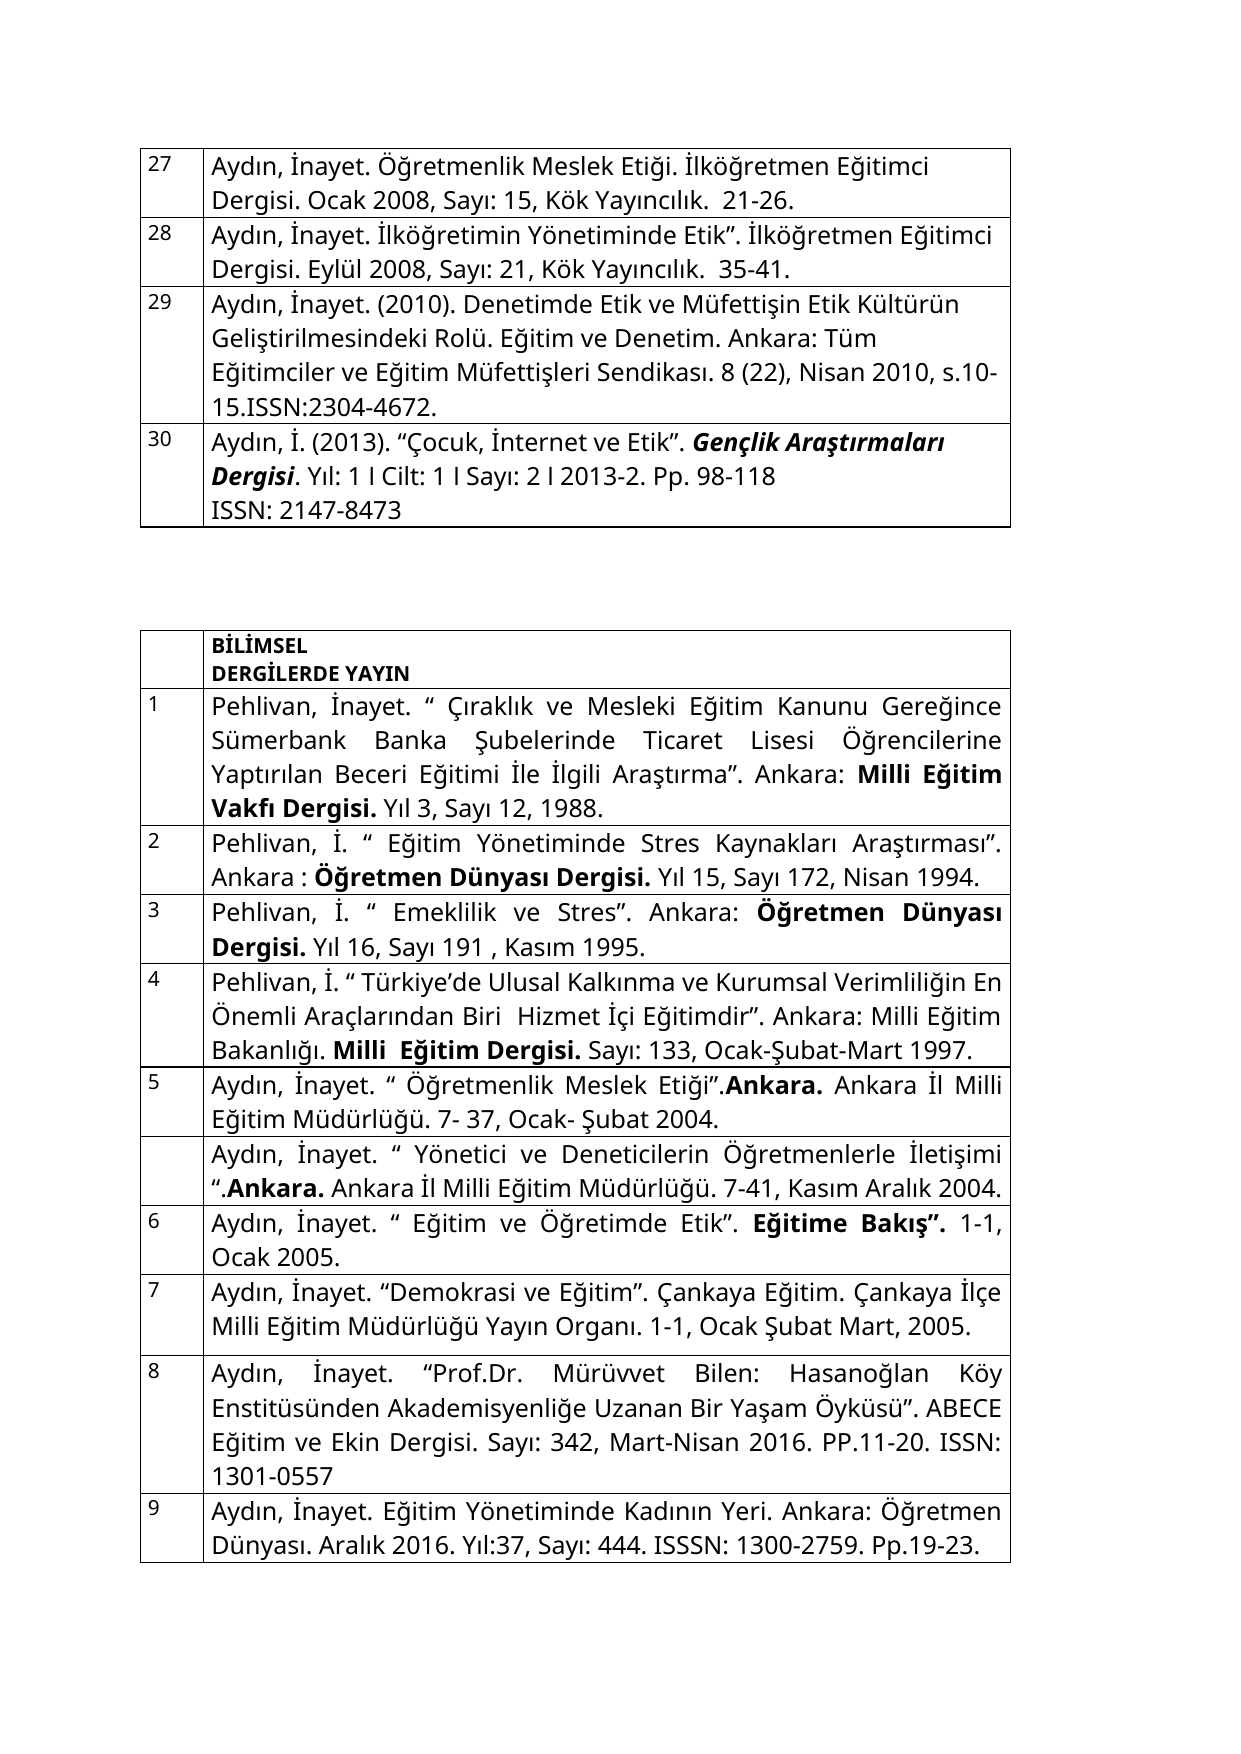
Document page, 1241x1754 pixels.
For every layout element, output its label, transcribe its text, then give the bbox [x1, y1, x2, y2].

table_cell Aydın, İnayet. Öğretmenlik Meslek Etiği. İlköğretmen Eğitimci Dergisi. Ocak 2008, Sayı: 15, Kök Yayıncılık. 21-26. [204, 149, 1010, 217]
table_cell Aydın, İ. (2013). “Çocuk, İnternet ve Etik”. Gençlik Araştırmaları Dergisi. Yıl: 1 ǀ Cilt: 1 ǀ Sayı: 2 ǀ 2013-2. Pp. 98-118 ISSN: 2147-8473 [204, 424, 1010, 526]
table_cell 28 [141, 218, 203, 286]
table_cell Aydın, İnayet. Eğitim Yönetiminde Kadının Yeri. Ankara: Öğretmen Dünyası. Aralık 2016. Yıl:37, Sayı: 444. ISSSN: 1300-2759. Pp.19-23. [204, 1494, 1010, 1562]
table_cell Aydın, İnayet. (2010). Denetimde Etik ve Müfettişin Etik Kültürün Geliştirilmesindeki Rolü. Eğitim ve Denetim. Ankara: Tüm Eğitimciler ve Eğitim Müfettişleri Sendikası. 8 (22), Nisan 2010, s.10-15.ISSN:2304-4672. [204, 287, 1010, 423]
table_cell 7 [141, 1275, 203, 1355]
table_cell 30 [141, 424, 203, 526]
table_cell 8 [141, 1356, 203, 1492]
table_cell 1 [141, 689, 203, 825]
table_cell Aydın, İnayet. “Demokrasi ve Eğitim”. Çankaya Eğitim. Çankaya İlçe Milli Eğitim Müdürlüğü Yayın Organı. 1-1, Ocak Şubat Mart, 2005. [204, 1275, 1010, 1355]
table_cell 4 [141, 964, 203, 1066]
table_cell Pehlivan, İnayet. “ Çıraklık ve Mesleki Eğitim Kanunu Gereğince Sümerbank Banka Şubelerinde Ticaret Lisesi Öğrencilerine Yaptırılan Beceri Eğitimi İle İlgili Araştırma”. Ankara: Milli Eğitim Vakfı Dergisi. Yıl 3, Sayı 12, 1988. [204, 689, 1010, 825]
table_cell Aydın, İnayet. “Prof.Dr. Mürüvvet Bilen: Hasanoğlan Köy Enstitüsünden Akademisyenliğe Uzanan Bir Yaşam Öyküsü”. ABECE Eğitim ve Ekin Dergisi. Sayı: 342, Mart-Nisan 2016. PP.11-20. ISSN: 1301-0557 [204, 1356, 1010, 1492]
table_cell Aydın, İnayet. İlköğretimin Yönetiminde Etik”. İlköğretmen Eğitimci Dergisi. Eylül 2008, Sayı: 21, Kök Yayıncılık. 35-41. [204, 218, 1010, 286]
table_cell Pehlivan, İ. “ Eğitim Yönetiminde Stres Kaynakları Araştırması”. Ankara : Öğretmen Dünyası Dergisi. Yıl 15, Sayı 172, Nisan 1994. [204, 826, 1010, 894]
table_cell 27 [141, 149, 203, 217]
table_cell 3 [141, 895, 203, 963]
table_cell 5 [141, 1068, 203, 1136]
table_cell Pehlivan, İ. “ Türkiye’de Ulusal Kalkınma ve Kurumsal Verimliliğin En Önemli Araçlarından Biri Hizmet İçi Eğitimdir”. Ankara: Milli Eğitim Bakanlığı. Milli Eğitim Dergisi. Sayı: 133, Ocak-Şubat-Mart 1997. [204, 964, 1010, 1066]
table_cell Aydın, İnayet. “ Yönetici ve Deneticilerin Öğretmenlerle İletişimi “.Ankara. Ankara İl Milli Eğitim Müdürlüğü. 7-41, Kasım Aralık 2004. [204, 1137, 1010, 1205]
table_header BİLİMSEL DERGİLERDE YAYIN [204, 631, 1010, 688]
table_cell 9 [141, 1494, 203, 1562]
table_header [141, 631, 203, 688]
table_cell Aydın, İnayet. “ Öğretmenlik Meslek Etiği”.Ankara. Ankara İl Milli Eğitim Müdürlüğü. 7- 37, Ocak- Şubat 2004. [204, 1068, 1010, 1136]
table_cell 6 [141, 1206, 203, 1274]
table_cell [141, 1137, 203, 1205]
table_cell 2 [141, 826, 203, 894]
table_cell Pehlivan, İ. “ Emeklilik ve Stres”. Ankara: Öğretmen Dünyası Dergisi. Yıl 16, Sayı 191 , Kasım 1995. [204, 895, 1010, 963]
table_cell 29 [141, 287, 203, 423]
table_cell Aydın, İnayet. “ Eğitim ve Öğretimde Etik”. Eğitime Bakış”. 1-1, Ocak 2005. [204, 1206, 1010, 1274]
